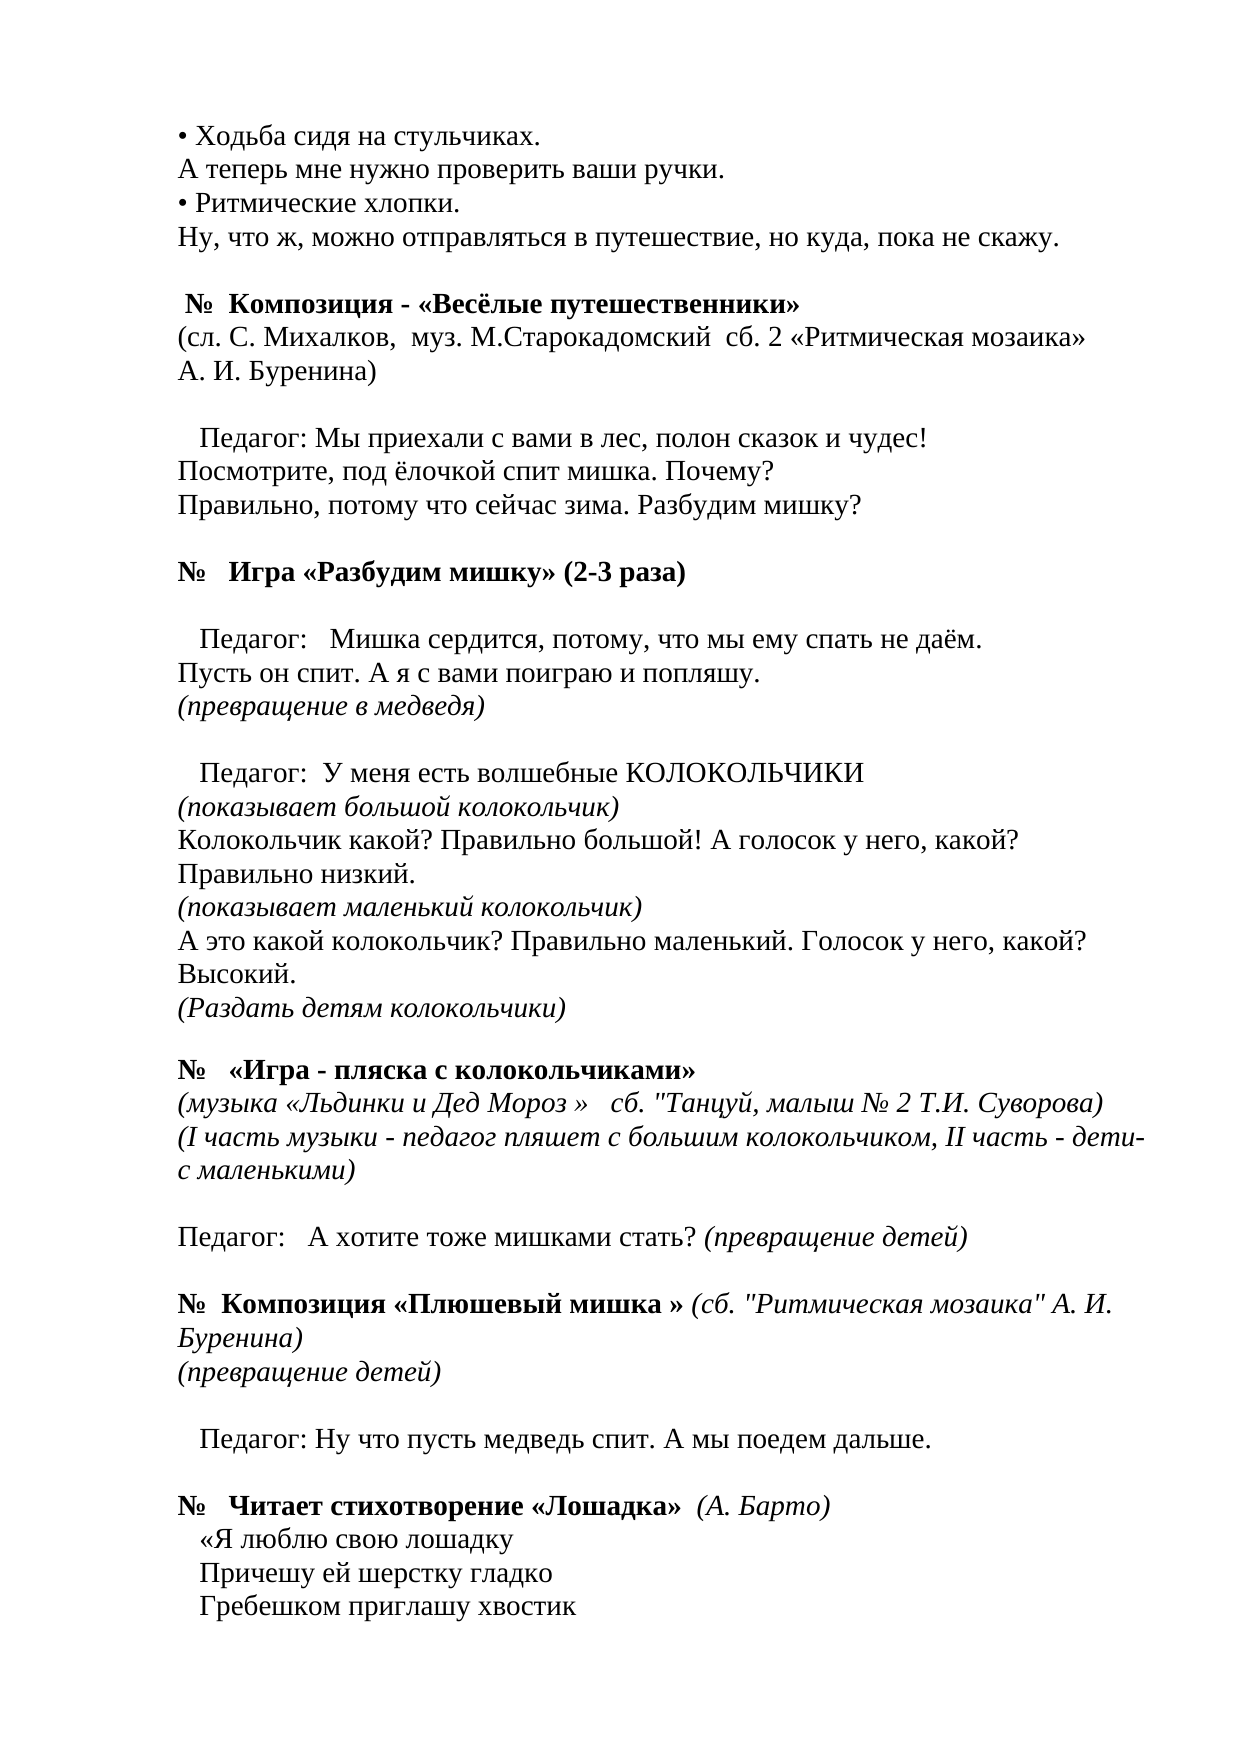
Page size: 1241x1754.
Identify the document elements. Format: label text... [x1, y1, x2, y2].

text (показывает маленький колокольчик) [177, 889, 1152, 923]
text (превращение в медведя) [177, 688, 1152, 722]
text А. И. Буренина) [177, 353, 1152, 386]
text № Игра «Разбудим мишку» (2-3 раза) [177, 554, 1152, 588]
text (I часть музыки - педагог пляшет с большим колокольчиком, II часть - дети- с маленькими) [177, 1119, 1152, 1186]
text (показывает большой колокольчик) [177, 789, 1152, 822]
text Педагог: Мы приехали с вами в лес, полон сказок и чудес! [177, 420, 1152, 453]
text • Ритмические хлопки. [177, 185, 1152, 219]
text № «Игра - пляска с колокольчиками» [177, 1052, 1152, 1085]
text Посмотрите, под ёлочкой спит мишка. Почему? [177, 453, 1152, 487]
text А теперь мне нужно проверить ваши ручки. [177, 152, 1152, 185]
text Колокольчик какой? Правильно большой! А голосок у него, какой? Правильно низкий. [177, 822, 1152, 889]
text Педагог: У меня есть волшебные КОЛОКОЛЬЧИКИ [177, 755, 1152, 789]
text № Читает стихотворение «Лошадка» (А. Барто) [177, 1488, 1152, 1521]
text (музыка «Льдинки и Дед Мороз » сб. "Танцуй, малыш № 2 Т.И. Суворова) [177, 1085, 1152, 1119]
text № Композиция «Плюшевый мишка » (сб. "Ритмическая мозаика" А. И. Буренина) [177, 1287, 1152, 1354]
text Ну, что ж, можно отправляться в путешествие, но куда, пока не скажу. [177, 219, 1152, 252]
text № Композиция - «Весёлые путешественники» [177, 286, 1152, 319]
text А это какой колокольчик? Правильно маленький. Голосок у него, какой? Высокий. [177, 923, 1152, 990]
text (Раздать детям колокольчики) [177, 990, 1152, 1024]
text Пусть он спит. А я с вами поиграю и попляшу. [177, 655, 1152, 688]
text Гребешком приглашу хвостик [177, 1588, 1152, 1622]
text Педагог: А хотите тоже мишками стать? (превращение детей) [177, 1219, 1152, 1253]
text (сл. С. Михалков, муз. М.Старокадомский сб. 2 «Ритмическая мозаика» [177, 319, 1152, 353]
text (превращение детей) [177, 1354, 1152, 1387]
text Педагог: Ну что пусть медведь спит. А мы поедем дальше. [177, 1421, 1152, 1454]
text Причешу ей шерстку гладко [177, 1555, 1152, 1588]
text • Ходьба сидя на стульчиках. [177, 118, 1152, 152]
text Правильно, потому что сейчас зима. Разбудим мишку? [177, 487, 1152, 521]
text «Я люблю свою лошадку [177, 1521, 1152, 1555]
text Педагог: Мишка сердится, потому, что мы ему спать не даём. [177, 621, 1152, 655]
